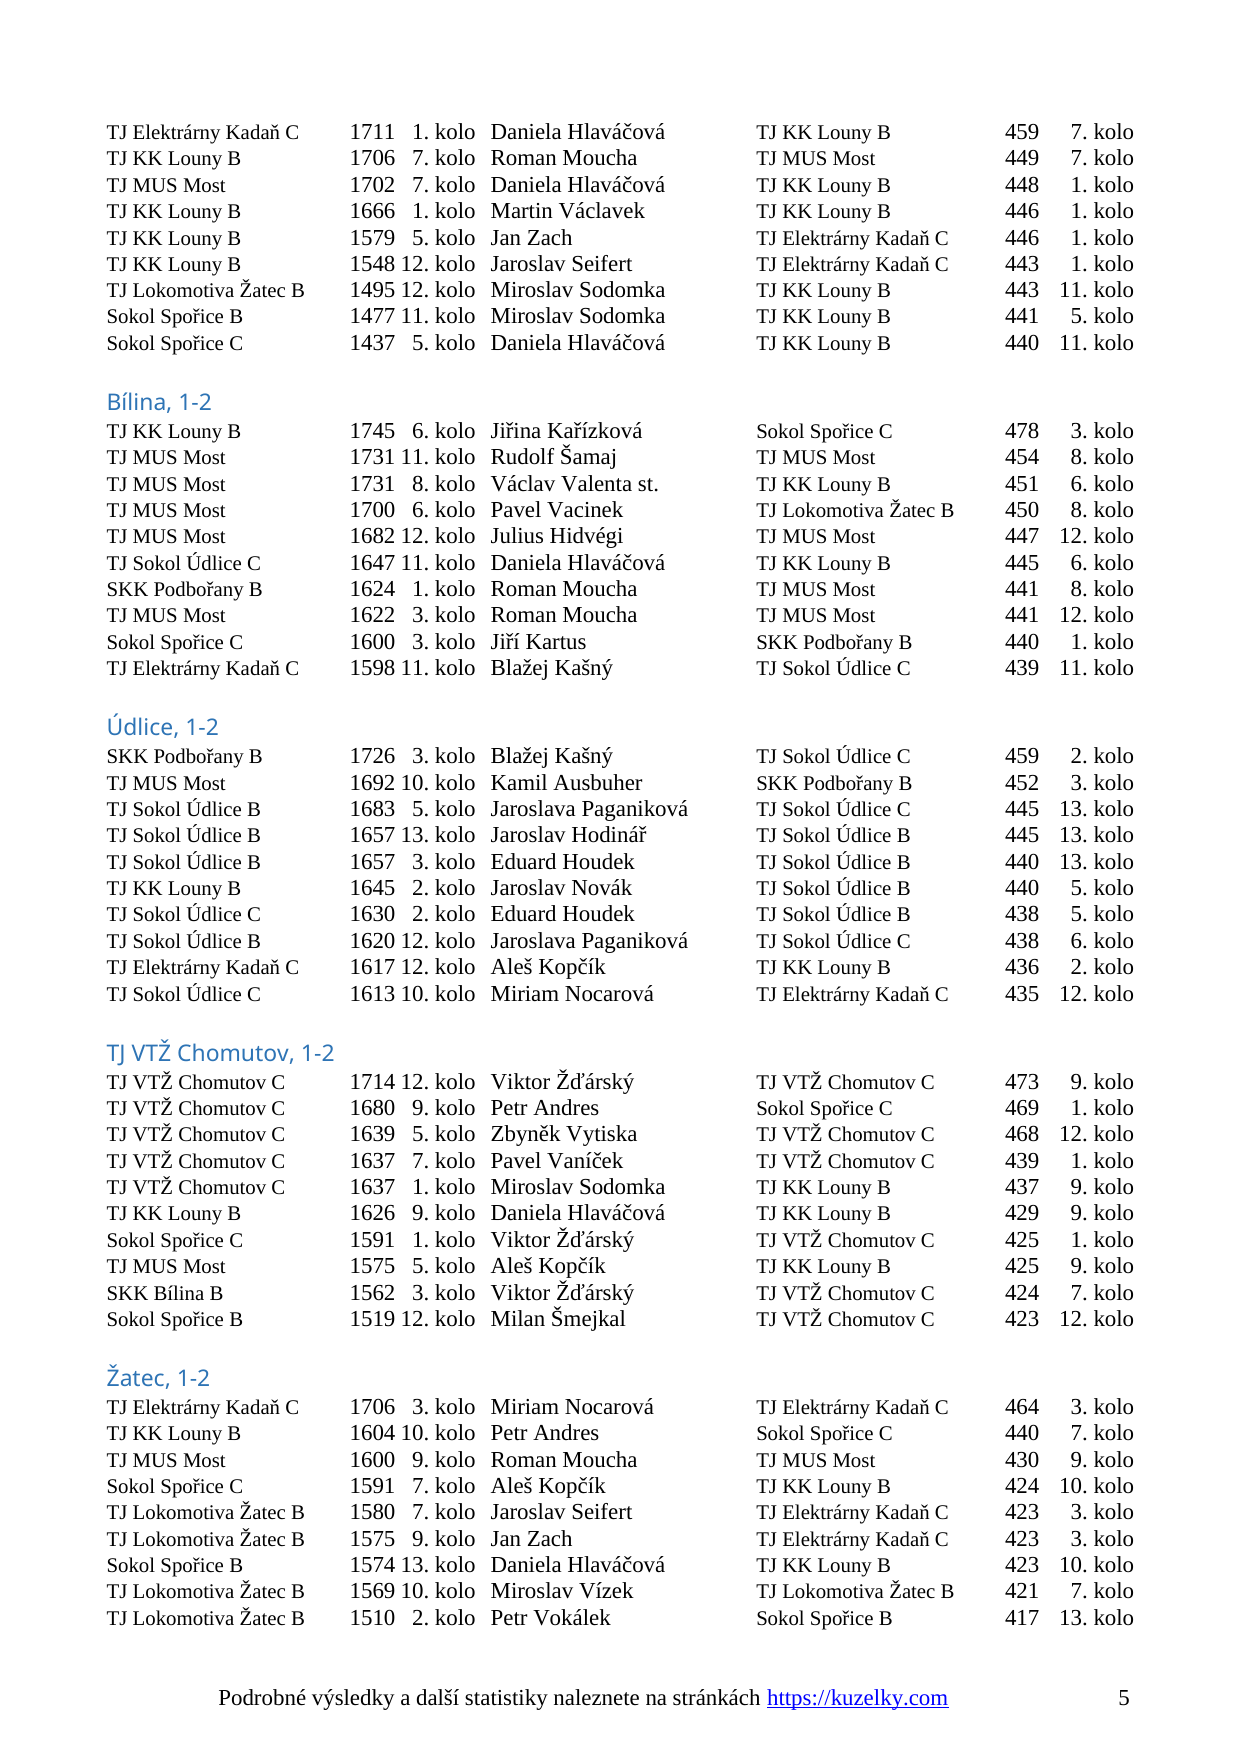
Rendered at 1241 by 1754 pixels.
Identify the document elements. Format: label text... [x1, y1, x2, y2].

text SKK Podbořany B 1624 1. kolo Roman Moucha TJ MUS Most 441 8. kolo [106, 575, 1134, 602]
subtitle TJ VTŽ Chomutov, 1-2 [106, 1036, 1134, 1068]
text SKK Bílina B 1562 3. kolo Viktor Žďárský TJ VTŽ Chomutov C 424 7. kolo [106, 1278, 1134, 1305]
text TJ MUS Most 1622 3. kolo Roman Moucha TJ MUS Most 441 12. kolo [106, 602, 1134, 628]
text Sokol Spořice B 1519 12. kolo Milan Šmejkal TJ VTŽ Chomutov C 423 12. kolo [106, 1305, 1134, 1331]
text TJ Sokol Údlice B 1683 5. kolo Jaroslava Paganiková TJ Sokol Údlice C 445 13. kolo [106, 795, 1134, 821]
text TJ Sokol Údlice C 1613 10. kolo Miriam Nocarová TJ Elektrárny Kadaň C 435 12. kolo [106, 979, 1134, 1006]
text TJ Lokomotiva Žatec B 1580 7. kolo Jaroslav Seifert TJ Elektrárny Kadaň C 423 3. kolo [106, 1498, 1134, 1525]
text TJ KK Louny B 1579 5. kolo Jan Zach TJ Elektrárny Kadaň C 446 1. kolo [106, 223, 1134, 250]
text TJ Lokomotiva Žatec B 1495 12. kolo Miroslav Sodomka TJ KK Louny B 443 11. kolo [106, 276, 1134, 303]
text TJ Lokomotiva Žatec B 1510 2. kolo Petr Vokálek Sokol Spořice B 417 13. kolo [106, 1604, 1134, 1630]
text TJ VTŽ Chomutov C 1680 9. kolo Petr Andres Sokol Spořice C 469 1. kolo [106, 1094, 1134, 1120]
text TJ Elektrárny Kadaň C 1711 1. kolo Daniela Hlaváčová TJ KK Louny B 459 7. kolo [106, 118, 1134, 144]
text Sokol Spořice B 1477 11. kolo Miroslav Sodomka TJ KK Louny B 441 5. kolo [106, 303, 1134, 329]
text TJ Elektrárny Kadaň C 1617 12. kolo Aleš Kopčík TJ KK Louny B 436 2. kolo [106, 953, 1134, 979]
text TJ KK Louny B 1626 9. kolo Daniela Hlaváčová TJ KK Louny B 429 9. kolo [106, 1199, 1134, 1226]
text TJ VTŽ Chomutov C 1637 7. kolo Pavel Vaníček TJ VTŽ Chomutov C 439 1. kolo [106, 1147, 1134, 1173]
text TJ Elektrárny Kadaň C 1598 11. kolo Blažej Kašný TJ Sokol Údlice C 439 11. kolo [106, 654, 1134, 681]
text TJ Lokomotiva Žatec B 1575 9. kolo Jan Zach TJ Elektrárny Kadaň C 423 3. kolo [106, 1525, 1134, 1551]
text Sokol Spořice B 1574 13. kolo Daniela Hlaváčová TJ KK Louny B 423 10. kolo [106, 1551, 1134, 1577]
text TJ Sokol Údlice C 1647 11. kolo Daniela Hlaváčová TJ KK Louny B 445 6. kolo [106, 549, 1134, 575]
text Sokol Spořice C 1591 7. kolo Aleš Kopčík TJ KK Louny B 424 10. kolo [106, 1472, 1134, 1498]
text TJ MUS Most 1702 7. kolo Daniela Hlaváčová TJ KK Louny B 448 1. kolo [106, 171, 1134, 197]
text Sokol Spořice C 1600 3. kolo Jiří Kartus SKK Podbořany B 440 1. kolo [106, 628, 1134, 654]
text TJ KK Louny B 1604 10. kolo Petr Andres Sokol Spořice C 440 7. kolo [106, 1419, 1134, 1446]
text TJ KK Louny B 1548 12. kolo Jaroslav Seifert TJ Elektrárny Kadaň C 443 1. kolo [106, 250, 1134, 276]
text TJ MUS Most 1575 5. kolo Aleš Kopčík TJ KK Louny B 425 9. kolo [106, 1252, 1134, 1278]
text TJ KK Louny B 1645 2. kolo Jaroslav Novák TJ Sokol Údlice B 440 5. kolo [106, 874, 1134, 901]
text TJ MUS Most 1682 12. kolo Julius Hidvégi TJ MUS Most 447 12. kolo [106, 522, 1134, 549]
text TJ MUS Most 1600 9. kolo Roman Moucha TJ MUS Most 430 9. kolo [106, 1446, 1134, 1472]
subtitle Bílina, 1-2 [106, 386, 1134, 417]
text TJ VTŽ Chomutov C 1714 12. kolo Viktor Žďárský TJ VTŽ Chomutov C 473 9. kolo [106, 1068, 1134, 1094]
text TJ Sokol Údlice C 1630 2. kolo Eduard Houdek TJ Sokol Údlice B 438 5. kolo [106, 901, 1134, 927]
text TJ MUS Most 1731 11. kolo Rudolf Šamaj TJ MUS Most 454 8. kolo [106, 443, 1134, 470]
text TJ KK Louny B 1706 7. kolo Roman Moucha TJ MUS Most 449 7. kolo [106, 144, 1134, 171]
text TJ VTŽ Chomutov C 1639 5. kolo Zbyněk Vytiska TJ VTŽ Chomutov C 468 12. kolo [106, 1120, 1134, 1147]
subtitle Žatec, 1-2 [106, 1362, 1134, 1393]
text SKK Podbořany B 1726 3. kolo Blažej Kašný TJ Sokol Údlice C 459 2. kolo [106, 742, 1134, 769]
text TJ Elektrárny Kadaň C 1706 3. kolo Miriam Nocarová TJ Elektrárny Kadaň C 464 3. kolo [106, 1393, 1134, 1419]
text Sokol Spořice C 1437 5. kolo Daniela Hlaváčová TJ KK Louny B 440 11. kolo [106, 329, 1134, 355]
text TJ Sokol Údlice B 1657 3. kolo Eduard Houdek TJ Sokol Údlice B 440 13. kolo [106, 848, 1134, 874]
text TJ Sokol Údlice B 1620 12. kolo Jaroslava Paganiková TJ Sokol Údlice C 438 6. kolo [106, 927, 1134, 953]
text TJ KK Louny B 1666 1. kolo Martin Václavek TJ KK Louny B 446 1. kolo [106, 197, 1134, 223]
text TJ MUS Most 1731 8. kolo Václav Valenta st. TJ KK Louny B 451 6. kolo [106, 470, 1134, 496]
text TJ MUS Most 1692 10. kolo Kamil Ausbuher SKK Podbořany B 452 3. kolo [106, 769, 1134, 795]
text Sokol Spořice C 1591 1. kolo Viktor Žďárský TJ VTŽ Chomutov C 425 1. kolo [106, 1226, 1134, 1252]
text TJ MUS Most 1700 6. kolo Pavel Vacinek TJ Lokomotiva Žatec B 450 8. kolo [106, 496, 1134, 522]
text TJ KK Louny B 1745 6. kolo Jiřina Kařízková Sokol Spořice C 478 3. kolo [106, 417, 1134, 443]
subtitle Údlice, 1-2 [106, 711, 1134, 742]
text TJ Sokol Údlice B 1657 13. kolo Jaroslav Hodinář TJ Sokol Údlice B 445 13. kolo [106, 821, 1134, 848]
text TJ VTŽ Chomutov C 1637 1. kolo Miroslav Sodomka TJ KK Louny B 437 9. kolo [106, 1173, 1134, 1199]
text TJ Lokomotiva Žatec B 1569 10. kolo Miroslav Vízek TJ Lokomotiva Žatec B 421 7. kolo [106, 1577, 1134, 1604]
